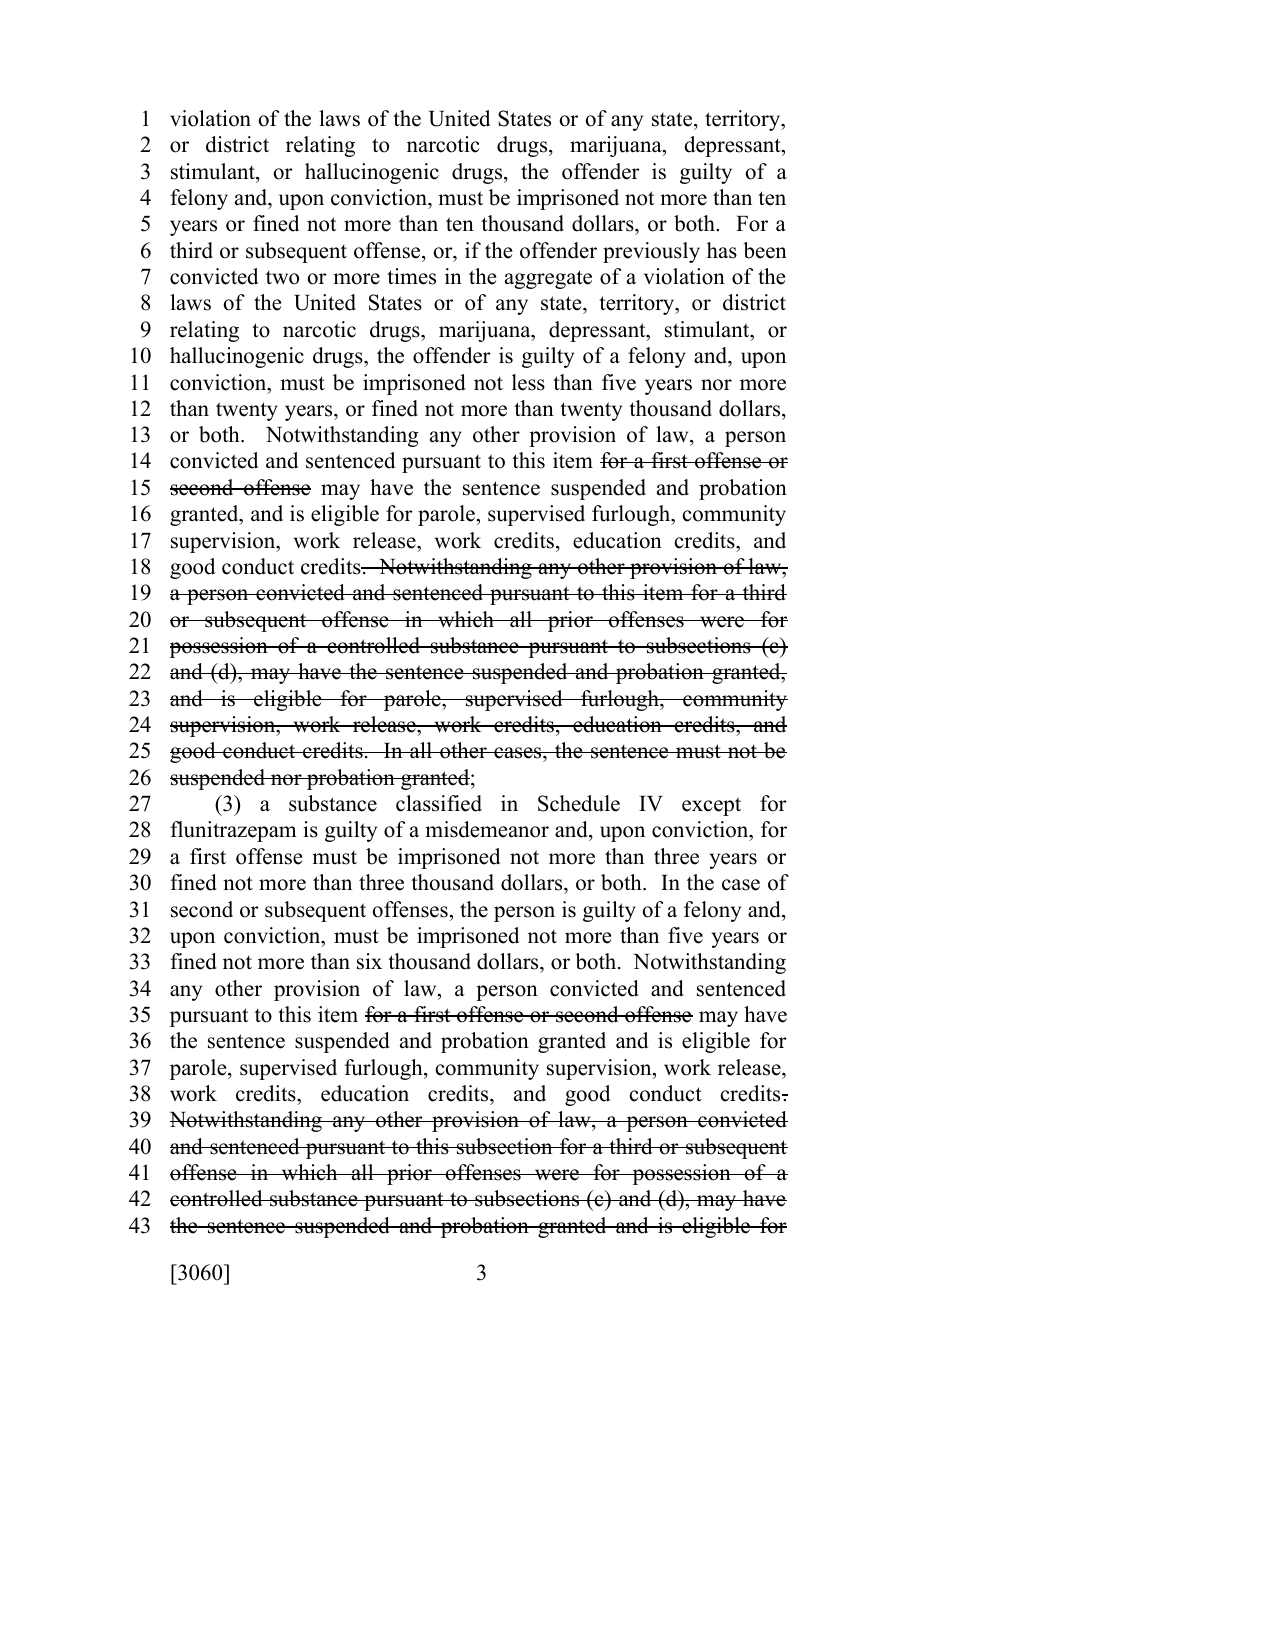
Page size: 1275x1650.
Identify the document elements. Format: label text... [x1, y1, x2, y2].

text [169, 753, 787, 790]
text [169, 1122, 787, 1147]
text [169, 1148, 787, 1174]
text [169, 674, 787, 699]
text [169, 105, 787, 594]
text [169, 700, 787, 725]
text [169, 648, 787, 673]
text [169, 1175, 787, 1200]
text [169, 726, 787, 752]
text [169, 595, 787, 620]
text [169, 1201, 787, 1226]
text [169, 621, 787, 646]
